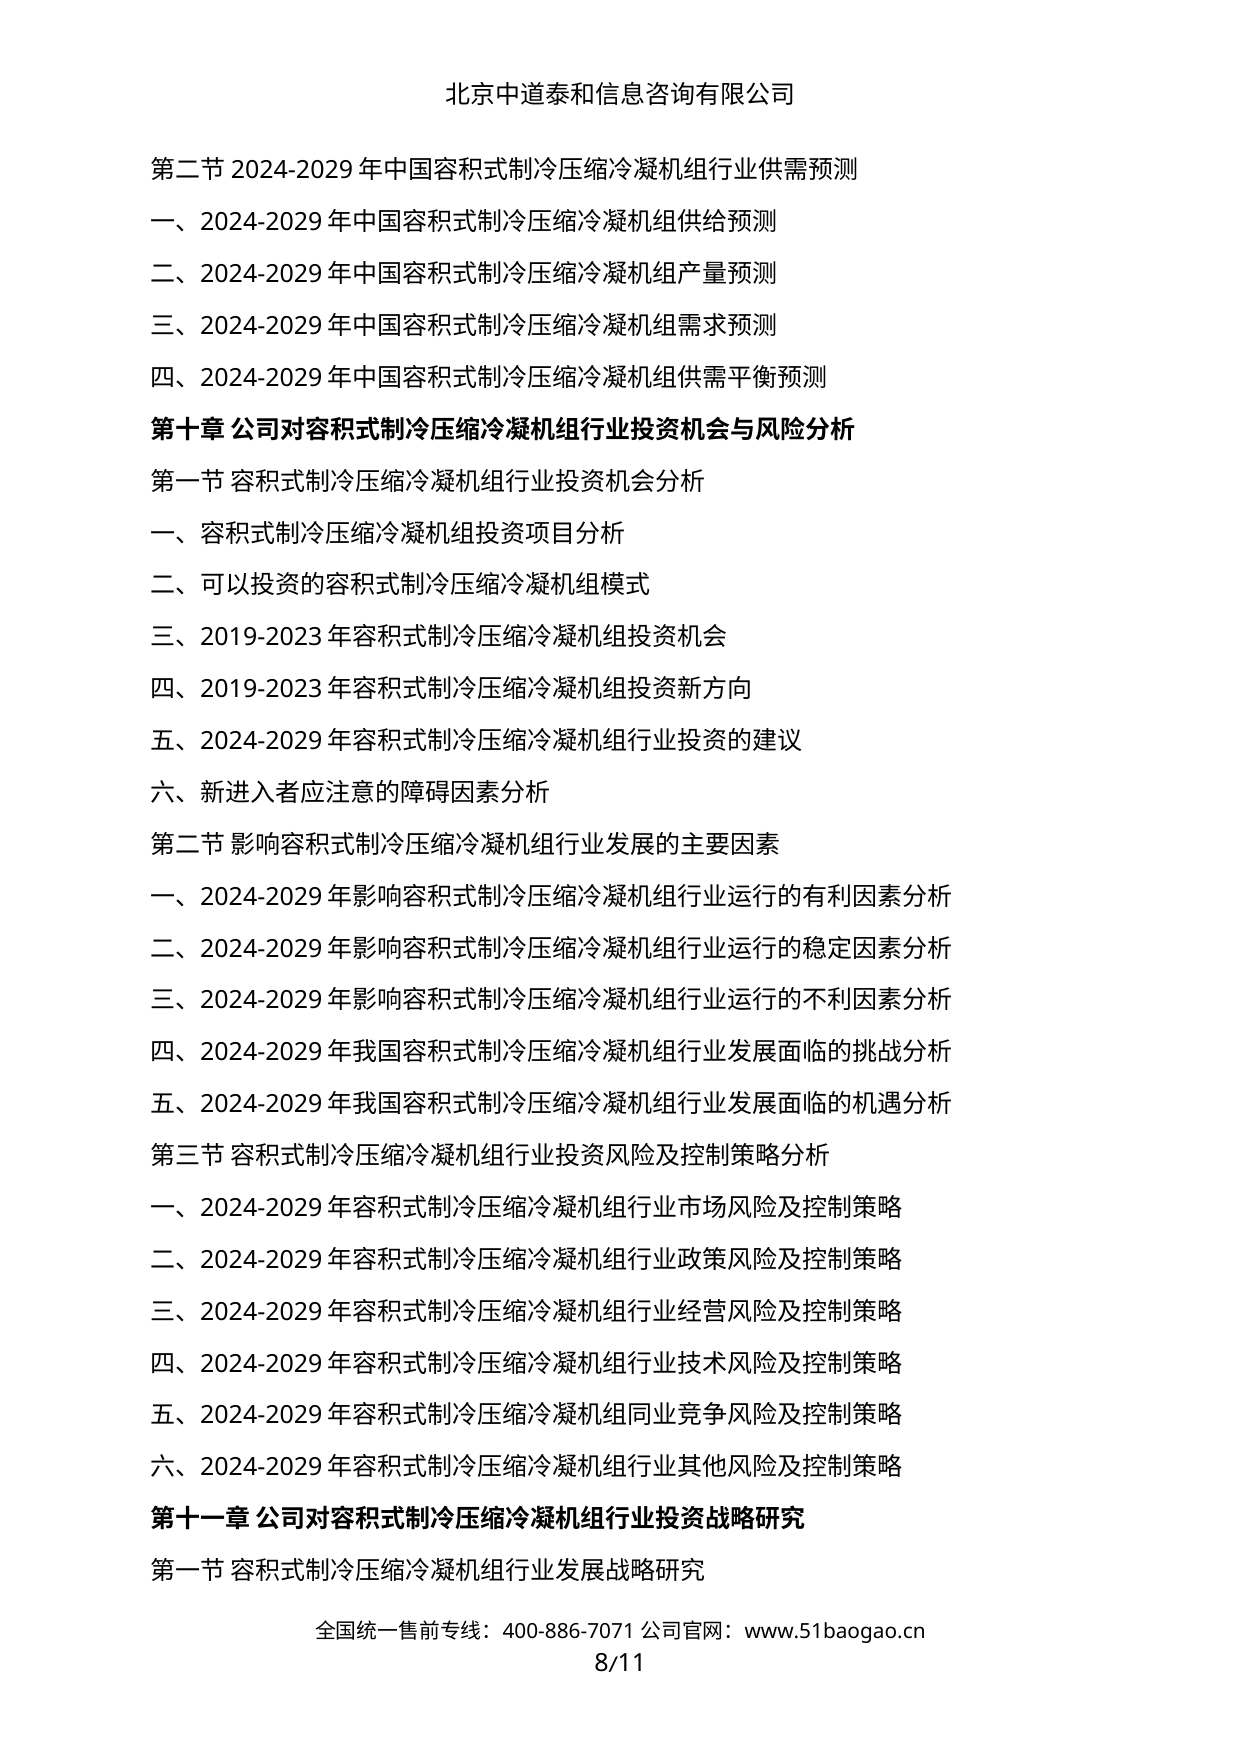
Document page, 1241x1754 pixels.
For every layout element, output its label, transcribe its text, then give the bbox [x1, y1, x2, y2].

text 六、新进入者应注意的障碍因素分析 [150, 772, 1090, 809]
text 五、2024-2029年我国容积式制冷压缩冷凝机组行业发展面临的机遇分析 [150, 1084, 1090, 1120]
text 五、2024-2029年容积式制冷压缩冷凝机组行业投资的建议 [150, 721, 1090, 757]
text 四、2024-2029年容积式制冷压缩冷凝机组行业技术风险及控制策略 [150, 1343, 1090, 1379]
text 二、2024-2029年影响容积式制冷压缩冷凝机组行业运行的稳定因素分析 [150, 928, 1090, 964]
text 第十一章 公司对容积式制冷压缩冷凝机组行业投资战略研究 [150, 1499, 1090, 1535]
text 三、2024-2029年影响容积式制冷压缩冷凝机组行业运行的不利因素分析 [150, 980, 1090, 1016]
text 四、2024-2029年中国容积式制冷压缩冷凝机组供需平衡预测 [150, 357, 1090, 394]
text 二、2024-2029年中国容积式制冷压缩冷凝机组产量预测 [150, 254, 1090, 290]
text 一、2024-2029年容积式制冷压缩冷凝机组行业市场风险及控制策略 [150, 1187, 1090, 1224]
text 四、2024-2029年我国容积式制冷压缩冷凝机组行业发展面临的挑战分析 [150, 1032, 1090, 1068]
text 三、2024-2029年中国容积式制冷压缩冷凝机组需求预测 [150, 306, 1090, 342]
text 三、2024-2029年容积式制冷压缩冷凝机组行业经营风险及控制策略 [150, 1291, 1090, 1327]
text 二、可以投资的容积式制冷压缩冷凝机组模式 [150, 565, 1090, 601]
text 六、2024-2029年容积式制冷压缩冷凝机组行业其他风险及控制策略 [150, 1447, 1090, 1483]
text 第一节 容积式制冷压缩冷凝机组行业发展战略研究 [150, 1551, 1090, 1587]
text 四、2019-2023年容积式制冷压缩冷凝机组投资新方向 [150, 669, 1090, 705]
text 五、2024-2029年容积式制冷压缩冷凝机组同业竞争风险及控制策略 [150, 1395, 1090, 1431]
text 一、2024-2029年影响容积式制冷压缩冷凝机组行业运行的有利因素分析 [150, 876, 1090, 912]
text 第二节 2024-2029年中国容积式制冷压缩冷凝机组行业供需预测 [150, 150, 1090, 186]
text 一、容积式制冷压缩冷凝机组投资项目分析 [150, 513, 1090, 549]
text 二、2024-2029年容积式制冷压缩冷凝机组行业政策风险及控制策略 [150, 1239, 1090, 1276]
text 第十章 公司对容积式制冷压缩冷凝机组行业投资机会与风险分析 [150, 409, 1090, 446]
text 第三节 容积式制冷压缩冷凝机组行业投资风险及控制策略分析 [150, 1136, 1090, 1172]
text 三、2019-2023年容积式制冷压缩冷凝机组投资机会 [150, 617, 1090, 653]
text 第一节 容积式制冷压缩冷凝机组行业投资机会分析 [150, 461, 1090, 497]
text 第二节 影响容积式制冷压缩冷凝机组行业发展的主要因素 [150, 824, 1090, 861]
text 一、2024-2029年中国容积式制冷压缩冷凝机组供给预测 [150, 202, 1090, 238]
